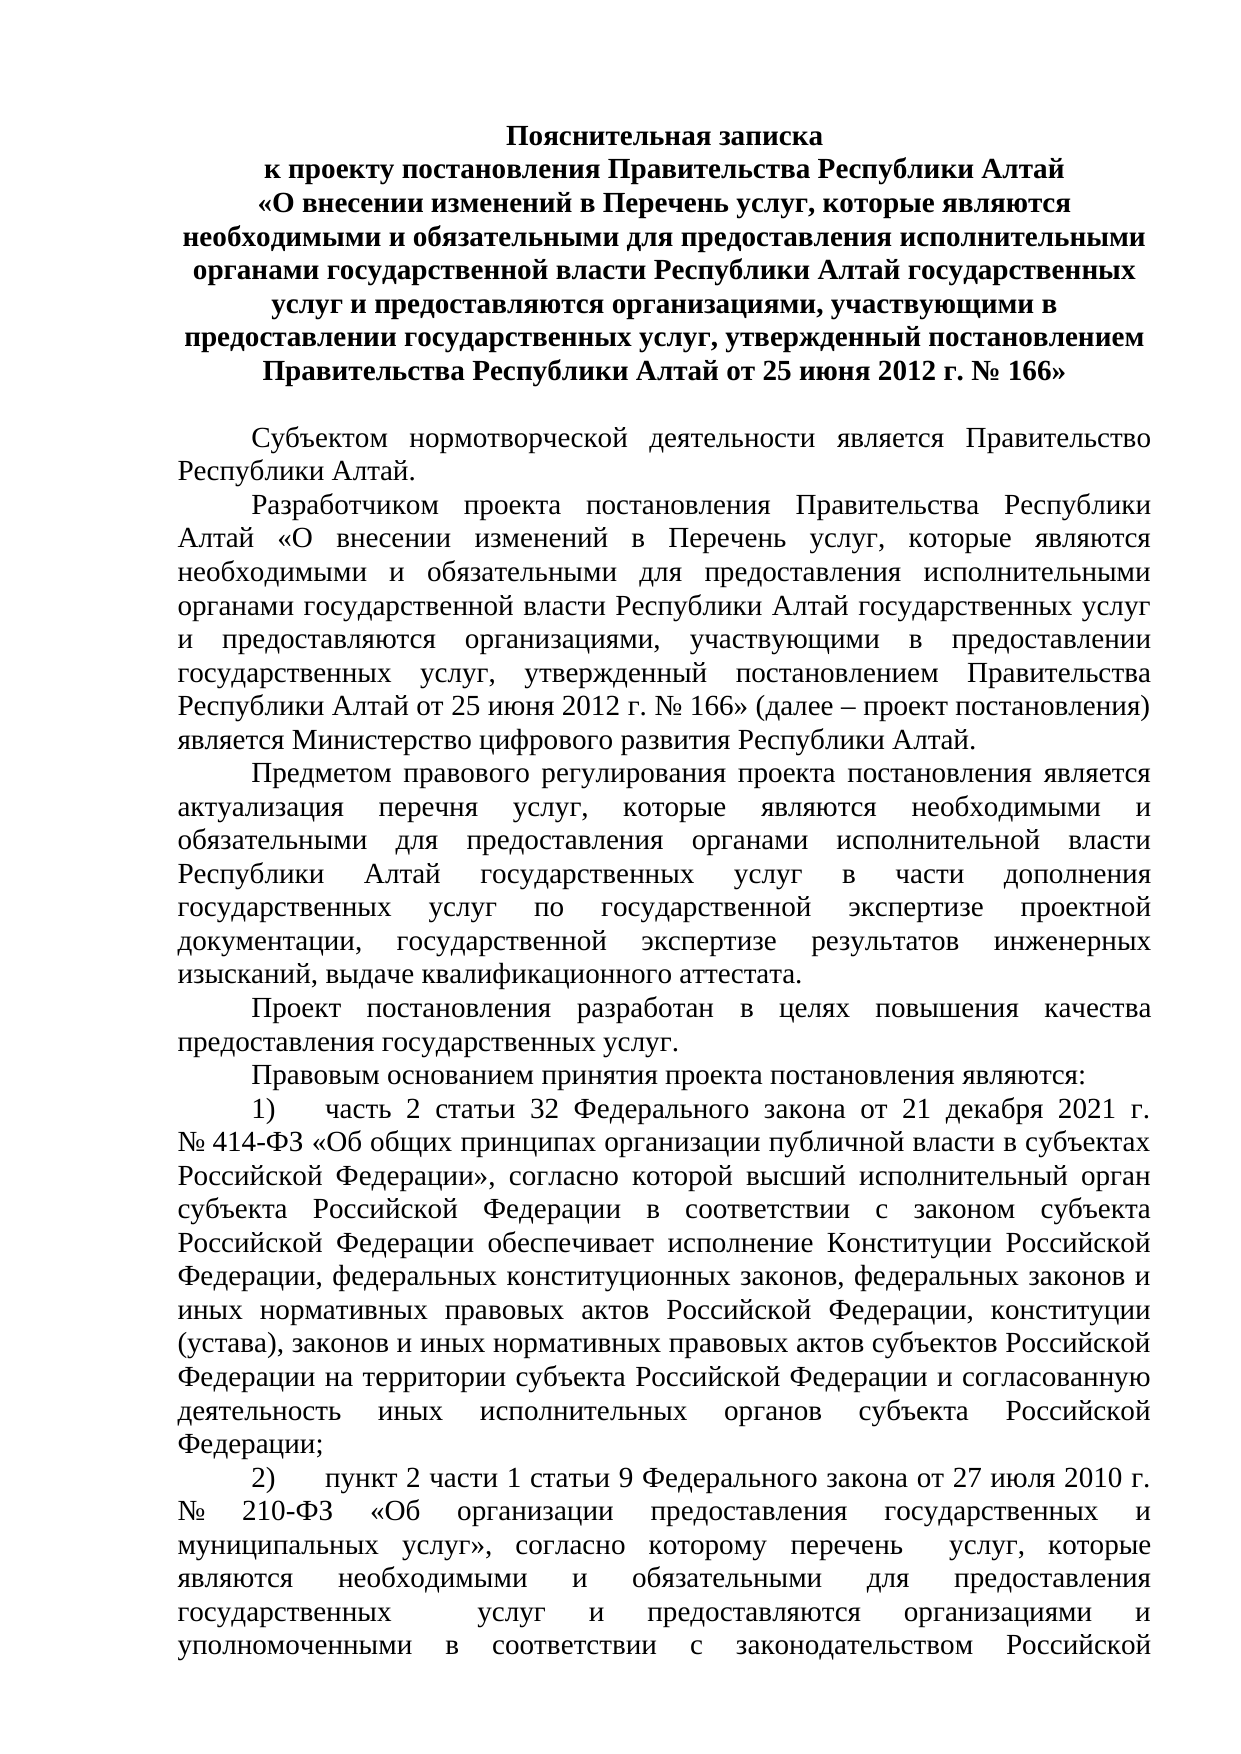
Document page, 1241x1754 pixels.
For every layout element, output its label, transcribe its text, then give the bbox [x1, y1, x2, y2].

text Проект постановления разработан в целях повышения качества предоставления государственных услуг. [177, 990, 1152, 1057]
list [177, 1460, 1152, 1661]
text Правовым основанием принятия проекта постановления являются: [177, 1057, 1152, 1091]
text «О внесении изменений в Перечень услуг, которые являются необходимыми и обязательными для предоставления исполнительными органами государственной власти Республики Алтай государственных услуг и предоставляются организациями, участвующими в предоставлении государственных услуг, утвержденный постановлением Правительства Республики Алтай от 25 июня 2012 г. № 166» [177, 185, 1152, 386]
text Пояснительная записка [177, 118, 1152, 152]
text к проекту постановления Правительства Республики Алтай [177, 152, 1152, 185]
text Предметом правового регулирования проекта постановления является актуализация перечня услуг, которые являются необходимыми и обязательными для предоставления органами исполнительной власти Республики Алтай государственных услуг в части дополнения государственных услуг по государственной экспертизе проектной документации, государственной экспертизе результатов инженерных изысканий, выдаче квалификационного аттестата. [177, 755, 1152, 990]
text Субъектом нормотворческой деятельности является Правительство Республики Алтай. [177, 420, 1152, 487]
text Разработчиком проекта постановления Правительства Республики Алтай «О внесении изменений в Перечень услуг, которые являются необходимыми и обязательными для предоставления исполнительными органами государственной власти Республики Алтай государственных услуг и предоставляются организациями, участвующими в предоставлении государственных услуг, утвержденный постановлением Правительства Республики Алтай от 25 июня 2012 г. № 166» (далее – проект постановления) является Министерство цифрового развития Республики Алтай. [177, 487, 1152, 755]
list часть 2 статьи 32 Федерального закона от 21 декабря 2021 г. № 414-ФЗ «Об общих принципах организации публичной власти в субъектах Российской Федерации», согласно которой высший исполнительный орган субъекта Российской Федерации в соответствии с законом субъекта Российской Федерации обеспечивает исполнение Конституции Российской Федерации, федеральных конституционных законов, федеральных законов и иных нормативных правовых актов Российской Федерации, конституции (устава), законов и иных нормативных правовых актов субъектов Российской Федерации на территории субъекта Российской Федерации и согласованную деятельность иных исполнительных органов субъекта Российской Федерации; [177, 1091, 1152, 1460]
